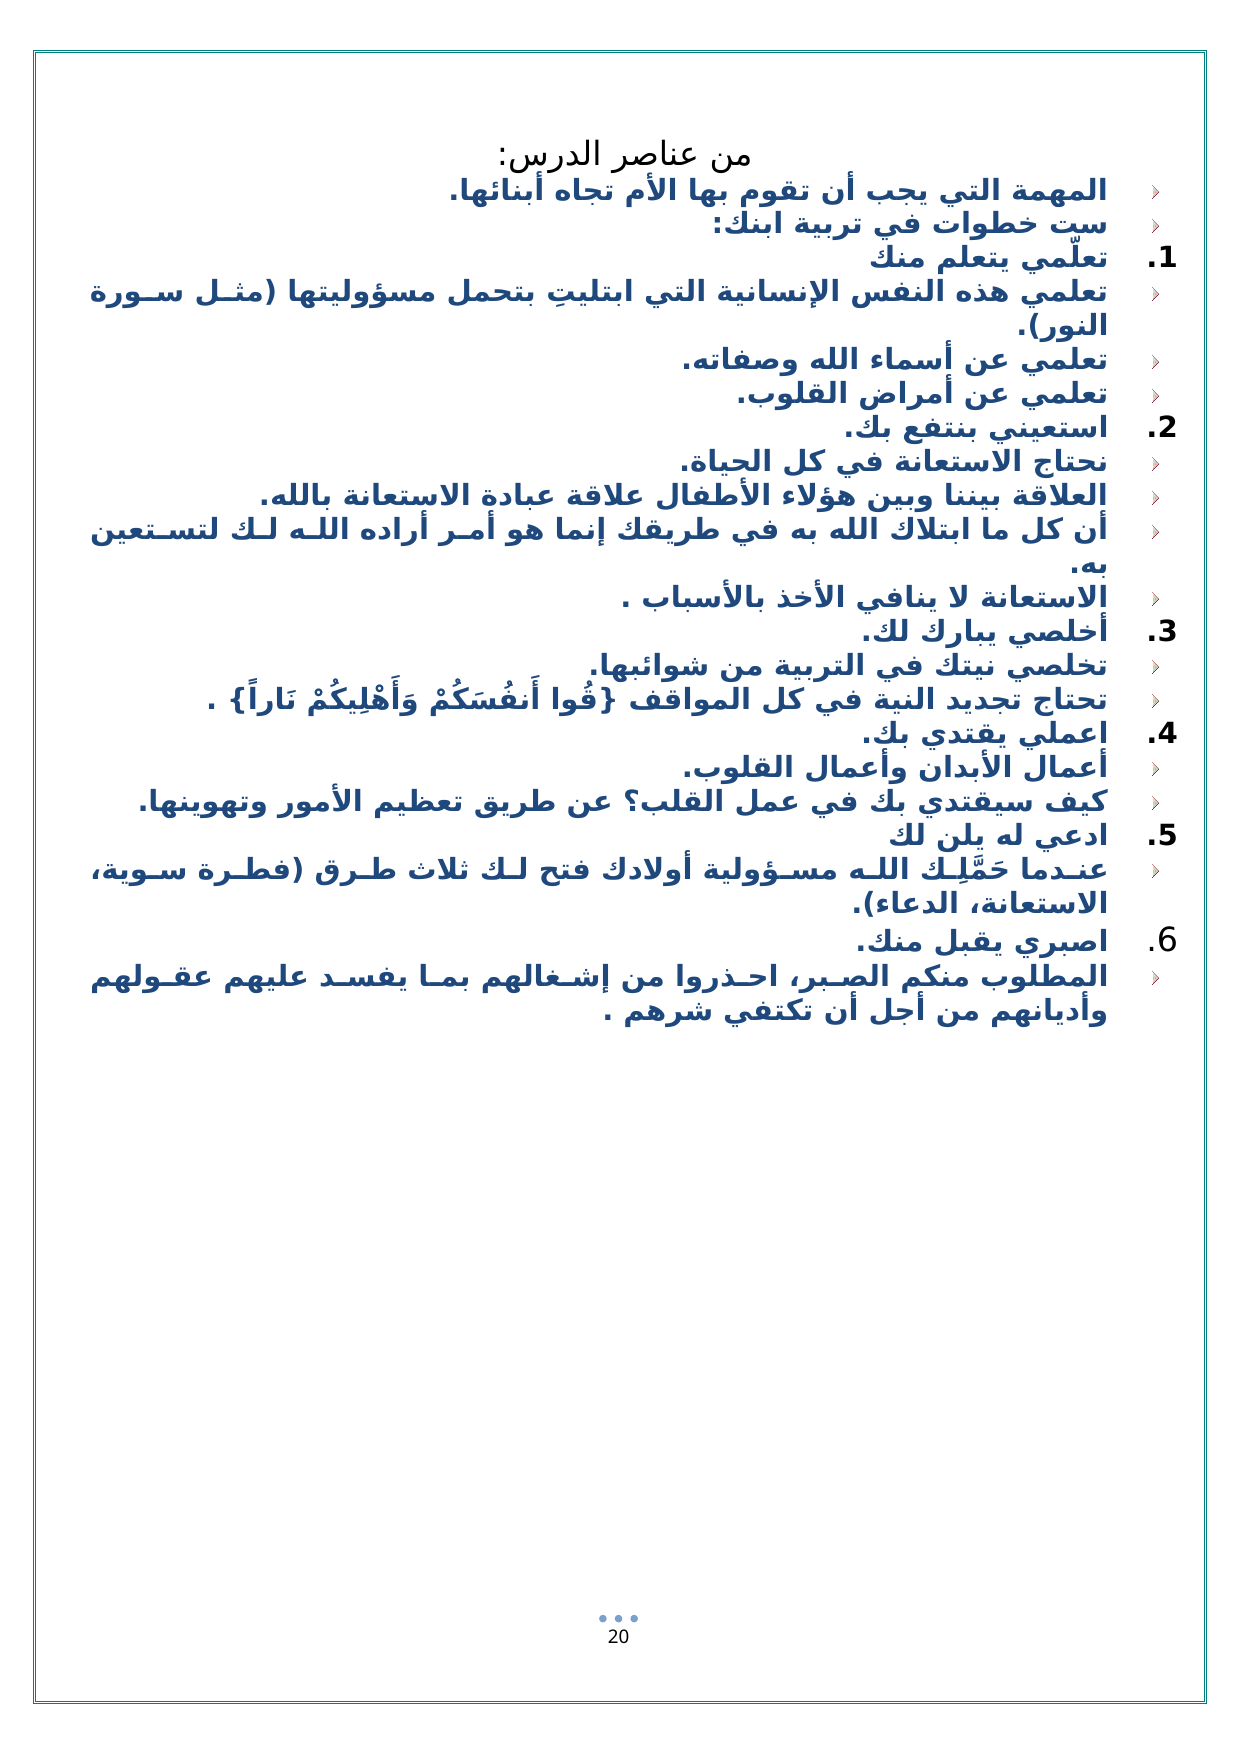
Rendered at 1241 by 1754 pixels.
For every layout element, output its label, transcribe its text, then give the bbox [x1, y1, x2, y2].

list العلاقة بيننا وبين هؤلاء الأطفال علاقة عبادة الاستعانة بالله. [90, 478, 1146, 512]
picture [1147, 217, 1164, 234]
list أعمال الأبدان وأعمال القلوب. [90, 750, 1146, 784]
picture [1147, 455, 1164, 472]
text من عناصر الدرس: [90, 134, 1159, 173]
list ست خطوات في تربية ابنك: [90, 207, 1146, 241]
list تحتاج تجديد النية في كل المواقف {قُوا أَنفُسَكُمْ وَأَهْلِيكُمْ نَاراً} . [90, 682, 1146, 716]
list المطلوب منكم الصبر، احذروا من إشغالهم بما يفسد عليهم عقولهم وأديانهم من أجل أن تكتفي شرهم . [90, 959, 1146, 1027]
picture [1147, 862, 1164, 880]
picture [1147, 183, 1164, 200]
list تخلصي نيتك في التربية من شوائبها. [90, 648, 1146, 682]
picture [1147, 658, 1164, 676]
list أخلصي يبارك لك. [90, 614, 1146, 648]
picture [1147, 523, 1164, 540]
list المهمة التي يجب أن تقوم بها الأم تجاه أبنائها. [90, 173, 1146, 207]
picture [1147, 285, 1164, 302]
list تعلمي عن أمراض القلوب. [90, 377, 1146, 411]
list الاستعانة لا ينافي الأخذ بالأسباب . [90, 580, 1146, 614]
picture [1147, 969, 1164, 986]
picture [1147, 387, 1164, 404]
list نحتاج الاستعانة في كل الحياة. [90, 444, 1146, 478]
list اعملي يقتدي بك. [90, 716, 1146, 750]
list تعلمي هذه النفس الإنسانية التي ابتليتِ بتحمل مسؤوليتها (مثل سورة النور). [90, 275, 1146, 343]
picture [1147, 794, 1164, 812]
list اصبري يقبل منك. [90, 920, 1146, 959]
picture [1147, 760, 1164, 778]
list تعلمي عن أسماء الله وصفاته. [90, 343, 1146, 377]
picture [1147, 692, 1164, 710]
picture [1147, 353, 1164, 370]
list تعلّمي يتعلم منك [90, 241, 1146, 275]
picture [1147, 590, 1164, 608]
picture [1147, 489, 1164, 506]
list عندما حَمَّلِك الله مسؤولية أولادك فتح لك ثلاث طرق (فطرة سوية، الاستعانة، الدعاء). [90, 852, 1146, 920]
list أن كل ما ابتلاك الله به في طريقك إنما هو أمر أراده الله لك لتستعين به. [90, 512, 1146, 580]
list ادعي له يلن لك [90, 818, 1146, 852]
list استعيني بنتفع بك. [90, 411, 1146, 444]
list كيف سيقتدي بك في عمل القلب؟ عن طريق تعظيم الأمور وتهوينها. [90, 784, 1146, 818]
